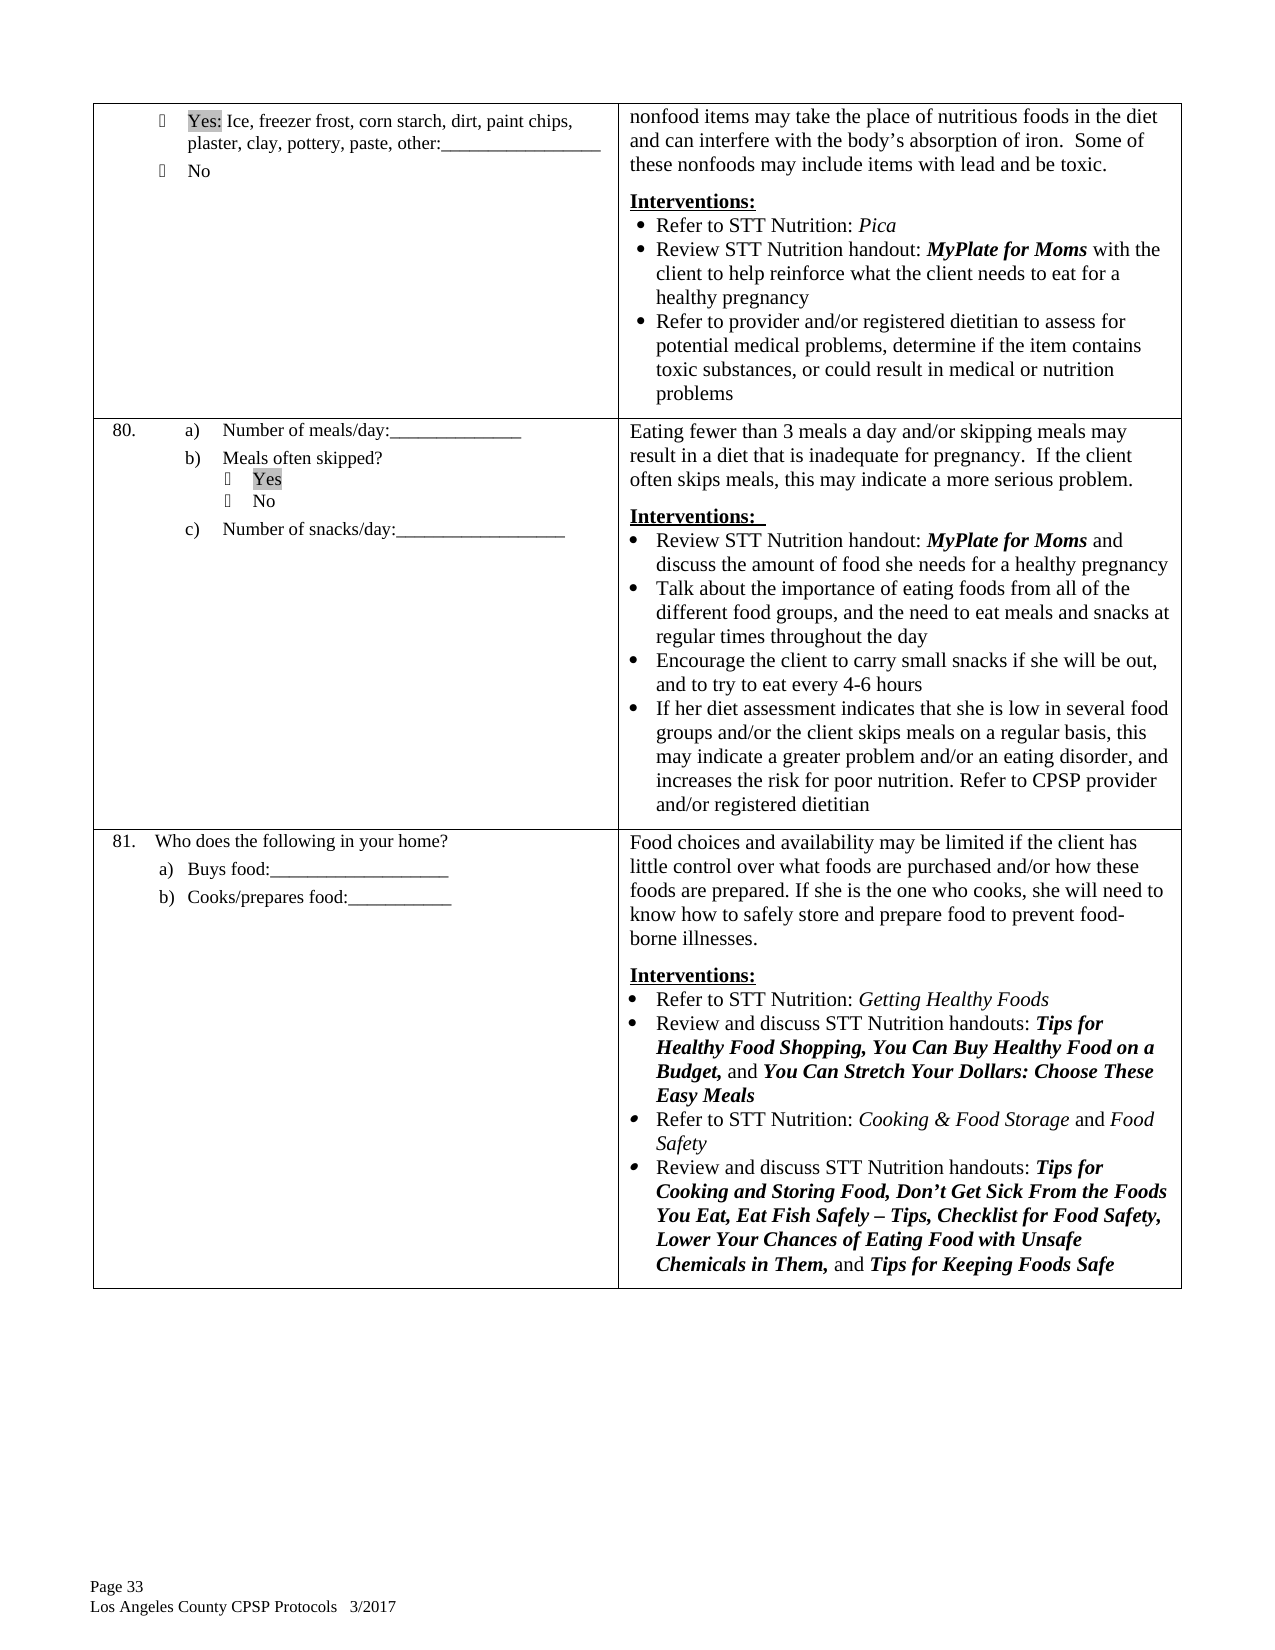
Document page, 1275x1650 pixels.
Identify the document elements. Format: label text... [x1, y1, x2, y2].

table_cell Eating fewer than 3 meals a day and/or skipping meals may result in a diet that is inadequate for pregnancy. If the client often skips meals, this may indicate a more serious problem. Interventions: Review STT Nutrition handout: MyPlate for Moms and discuss the amount of food she needs for a healthy pregnancy Talk about the importance of eating foods from all of the different food groups, and the need to eat meals and snacks at regular times throughout the day Encourage the client to carry small snacks if she will be out, and to try to eat every 4-6 hours If her diet assessment indicates that she is low in several food groups and/or the client skips meals on a regular basis, this may indicate a greater problem and/or an eating disorder, and increases the risk for poor nutrition. Refer to CPSP provider and/or registered dietitian [619, 419, 1181, 829]
table_cell [94, 419, 618, 829]
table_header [619, 104, 1181, 418]
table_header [94, 104, 618, 418]
table_cell Who does the following in your home? Buys food:___________________ Cooks/prepares food:___________ [94, 830, 618, 1288]
table_cell Food choices and availability may be limited if the client has little control over what foods are purchased and/or how these foods are prepared. If she is the one who cooks, she will need to know how to safely store and prepare food to prevent food-borne illnesses. Interventions: Refer to STT Nutrition: Getting Healthy Foods Review and discuss STT Nutrition handouts: Tips for Healthy Food Shopping, You Can Buy Healthy Food on a Budget, and You Can Stretch Your Dollars: Choose These Easy Meals Refer to STT Nutrition: Cooking & Food Storage and Food Safety Review and discuss STT Nutrition handouts: Tips for Cooking and Storing Food, Don’t Get Sick From the Foods You Eat, Eat Fish Safely – Tips, Checklist for Food Safety, Lower Your Chances of Eating Food with Unsafe Chemicals in Them, and Tips for Keeping Foods Safe [619, 830, 1181, 1288]
